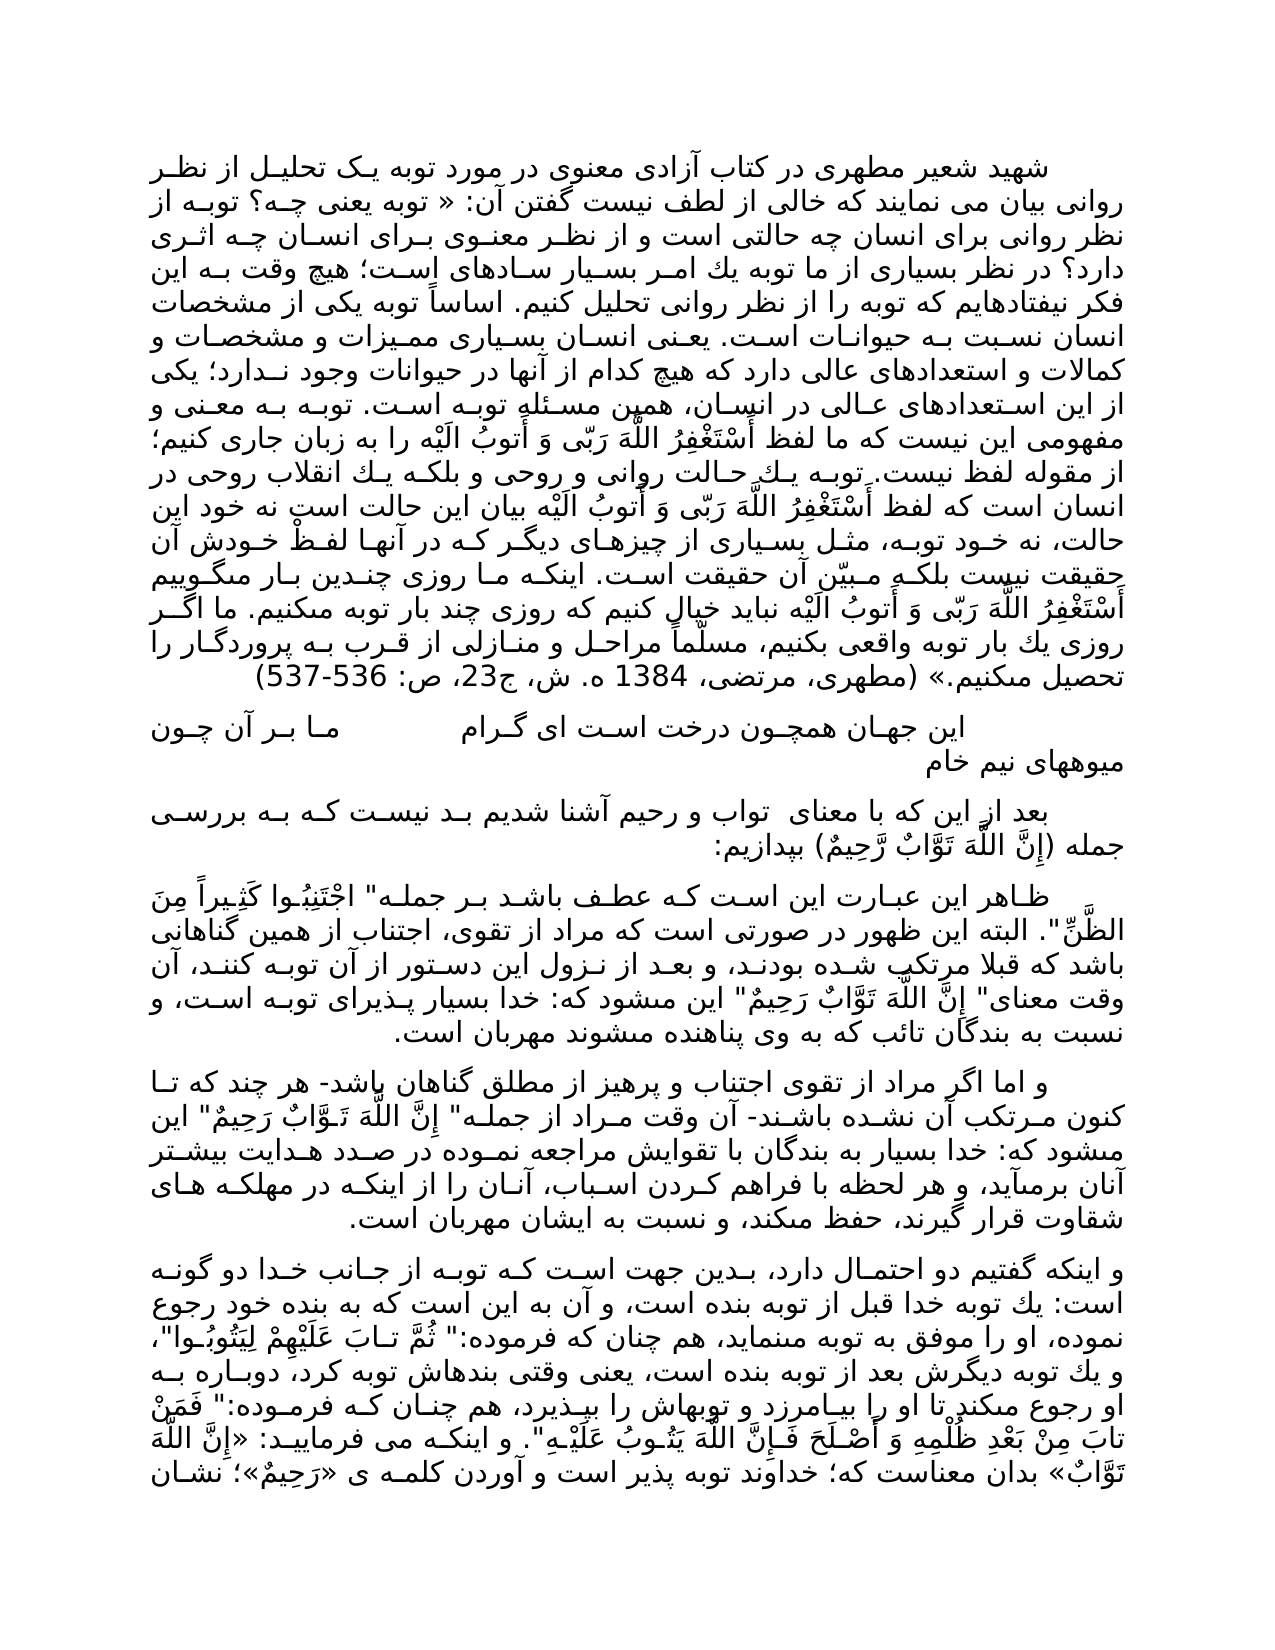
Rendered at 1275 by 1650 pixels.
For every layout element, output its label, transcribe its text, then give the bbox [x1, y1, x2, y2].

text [150, 1252, 1125, 1490]
text و اما اگر مراد از تقوى اجتناب و پرهيز از مطلق گناهان باشد- هر چند كه تا كنون مرتكب آن نشده باشند- آن وقت مراد از جمله‏" إِنَّ اللَّهَ تَوَّابٌ رَحِيمٌ" اين مى‏شود كه: خدا بسيار به بندگان با تقوايش مراجعه نموده در صدد هدايت بيشتر آنان برمى‏آيد، و هر لحظه با فراهم كردن اسباب، آنان را از اينكه در مهلكه‏ هاى شقاوت قرار گيرند، حفظ مى‏كند، و نسبت به ايشان مهربان است. [150, 1066, 1125, 1235]
text ظاهر اين عبارت اين است كه عطف باشد بر جمله‏" اجْتَنِبُوا كَثِيراً مِنَ الظَّنِّ". البته اين ظهور در صورتى است كه مراد از تقوى، اجتناب از همين گناهانى باشد كه قبلا مرتكب شده بودند، و بعد از نزول اين دستور از آن توبه كنند، آن وقت معناى‏" إِنَّ اللَّهَ تَوَّابٌ رَحِيمٌ" اين مى‏شود كه: خدا بسيار پذيراى توبه است، و نسبت به بندگان تائب كه به وى پناهنده مى‏شوند مهربان است. [150, 879, 1125, 1049]
text شهید شعیر مطهری در کتاب آزادی معنوی در مورد توبه یک تحليل از نظر روانى‏ بیان می نمایند که خالی از لطف نیست گفتن آن: « توبه يعنى چه؟ توبه از نظر روانى براى انسان چه حالتى است و از نظر معنوى براى انسان چه اثرى دارد؟ در نظر بسيارى از ما توبه يك امر بسيار ساده‏اى است؛ هيچ وقت به اين فكر نيفتاده‏ايم كه توبه را از نظر روانى تحليل كنيم. اساساً توبه يكى از مشخصات انسان نسبت به حيوانات است. يعنى انسان بسيارى مميزات و مشخصات و كمالات و استعدادهاى عالى دارد كه هيچ كدام از آنها در حيوانات وجود ندارد؛ يكى از اين استعدادهاى عالى در انسان، همين مسئله توبه است. توبه به معنى و مفهومى اين نيست كه ما لفظ أَسْتَغْفِرُ اللَّهَ رَبّى وَ أَتوبُ الَيْه را به زبان جارى كنيم؛ از مقوله لفظ نيست. توبه يك حالت روانى و روحى و بلكه يك انقلاب روحى در انسان است كه لفظ أَسْتَغْفِرُ اللَّهَ رَبّى وَ أَتوبُ الَيْه بيان اين حالت است نه خود اين حالت، نه خود توبه، مثل بسيارى از چيزهاى ديگر كه در آنها لفظْ خودش آن حقيقت نيست بلكه مبيّن آن حقيقت است. اينكه ما روزى چندين بار مى‏گوييم أَسْتَغْفِرُ اللَّهَ رَبّى وَ أَتوبُ الَيْه نبايد خيال كنيم كه روزى چند بار توبه مى‏كنيم. ما اگر روزى يك بار توبه واقعى بكنيم، مسلّماً مراحل و منازلى از قرب به پروردگار را تحصيل مى‏كنيم.» (مطهرى، مرتضى‏‏، 1384 ه. ش‏، ج‏23، ص: 536-537) [150, 150, 1125, 693]
text اين جهان همچون درخت است اى گرام ما بر آن چون ميوه‏هاى نيم خام‏ [150, 710, 1125, 778]
text بعد از این که با معنای تواب و رحیم آشنا شدیم بد نیست که به بررسی جمله (إِنَّ اللَّهَ تَوَّابٌ رَّحِيمٌ) بپدازیم: [150, 794, 1125, 862]
